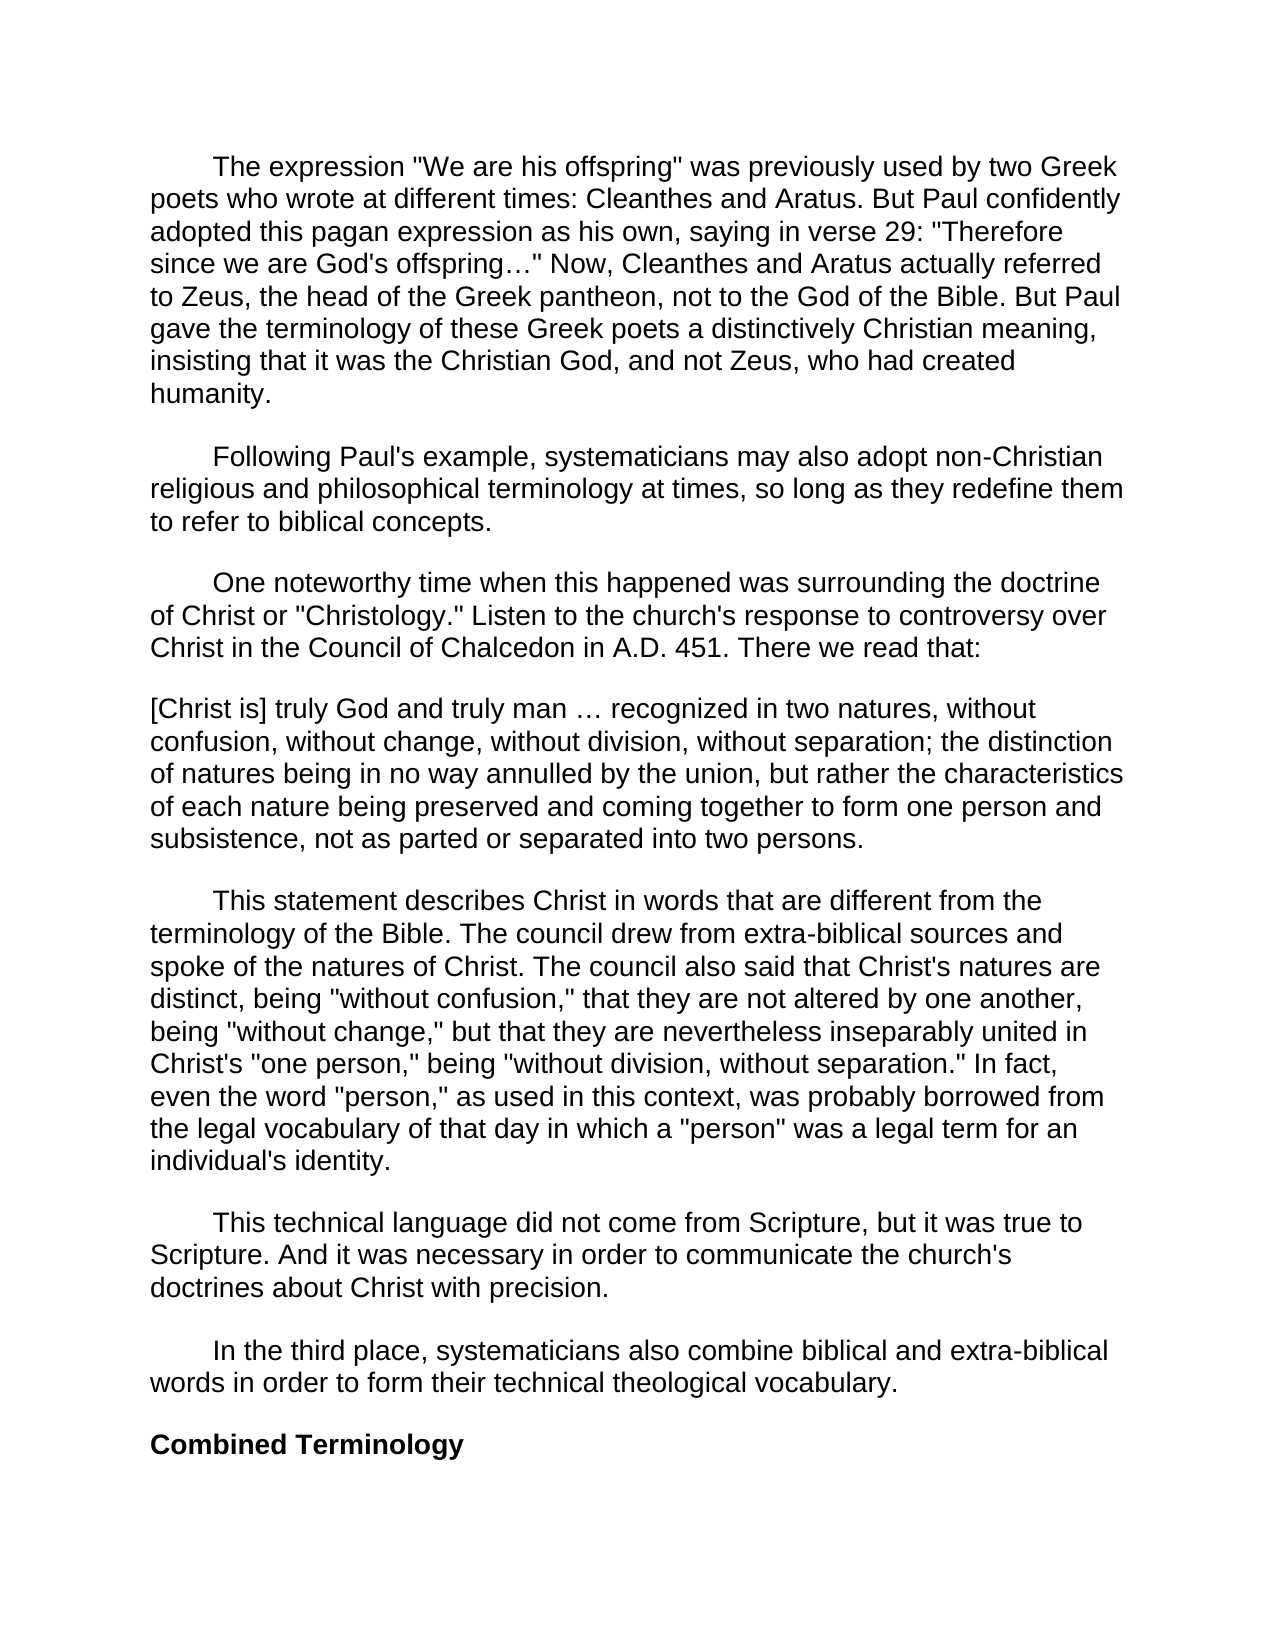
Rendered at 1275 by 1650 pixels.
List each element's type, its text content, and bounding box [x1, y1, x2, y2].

text This technical language did not come from Scripture, but it was true to Scripture. And it was necessary in order to communicate the church's doctrines about Christ with precision. [150, 1206, 1125, 1303]
text This statement describes Christ in words that are different from the terminology of the Bible. The council drew from extra‐biblical sources and spoke of the natures of Christ. The council also said that Christ's natures are distinct, being "without confusion," that they are not altered by one another, being "without change," but that they are nevertheless inseparably united in Christ's "one person," being "without division, without separation." In fact, even the word "person," as used in this context, was probably borrowed from the legal vocabulary of that day in which a "person" was a legal term for an individual's identity. [150, 884, 1125, 1177]
text Following Paul's example, systematicians may also adopt non‐Christian religious and philosophical terminology at times, so long as they redefine them to refer to biblical concepts. [150, 438, 1125, 537]
text In the third place, systematicians also combine biblical and extra‐biblical words in order to form their technical theological vocabulary. [150, 1332, 1125, 1398]
text Combined Terminology [150, 1428, 1125, 1460]
text [Christ is] truly God and truly man … recognized in two natures, without confusion, without change, without division, without separation; the distinction of natures being in no way annulled by the union, but rather the characteristics of each nature being preserved and coming together to form one person and subsistence, not as parted or separated into two persons. [150, 692, 1125, 854]
text One noteworthy time when this happened was surrounding the doctrine of Christ or "Christology." Listen to the church's response to controversy over Christ in the Council of Chalcedon in A.D. 451. There we read that: [150, 566, 1125, 663]
text The expression "We are his offspring" was previously used by two Greek poets who wrote at different times: Cleanthes and Aratus. But Paul confidently adopted this pagan expression as his own, saying in verse 29: "Therefore since we are God's offspring…" Now, Cleanthes and Aratus actually referred to Zeus, the head of the Greek pantheon, not to the God of the Bible. But Paul gave the terminology of these Greek poets a distinctively Christian meaning, insisting that it was the Christian God, and not Zeus, who had created humanity. [150, 150, 1125, 409]
